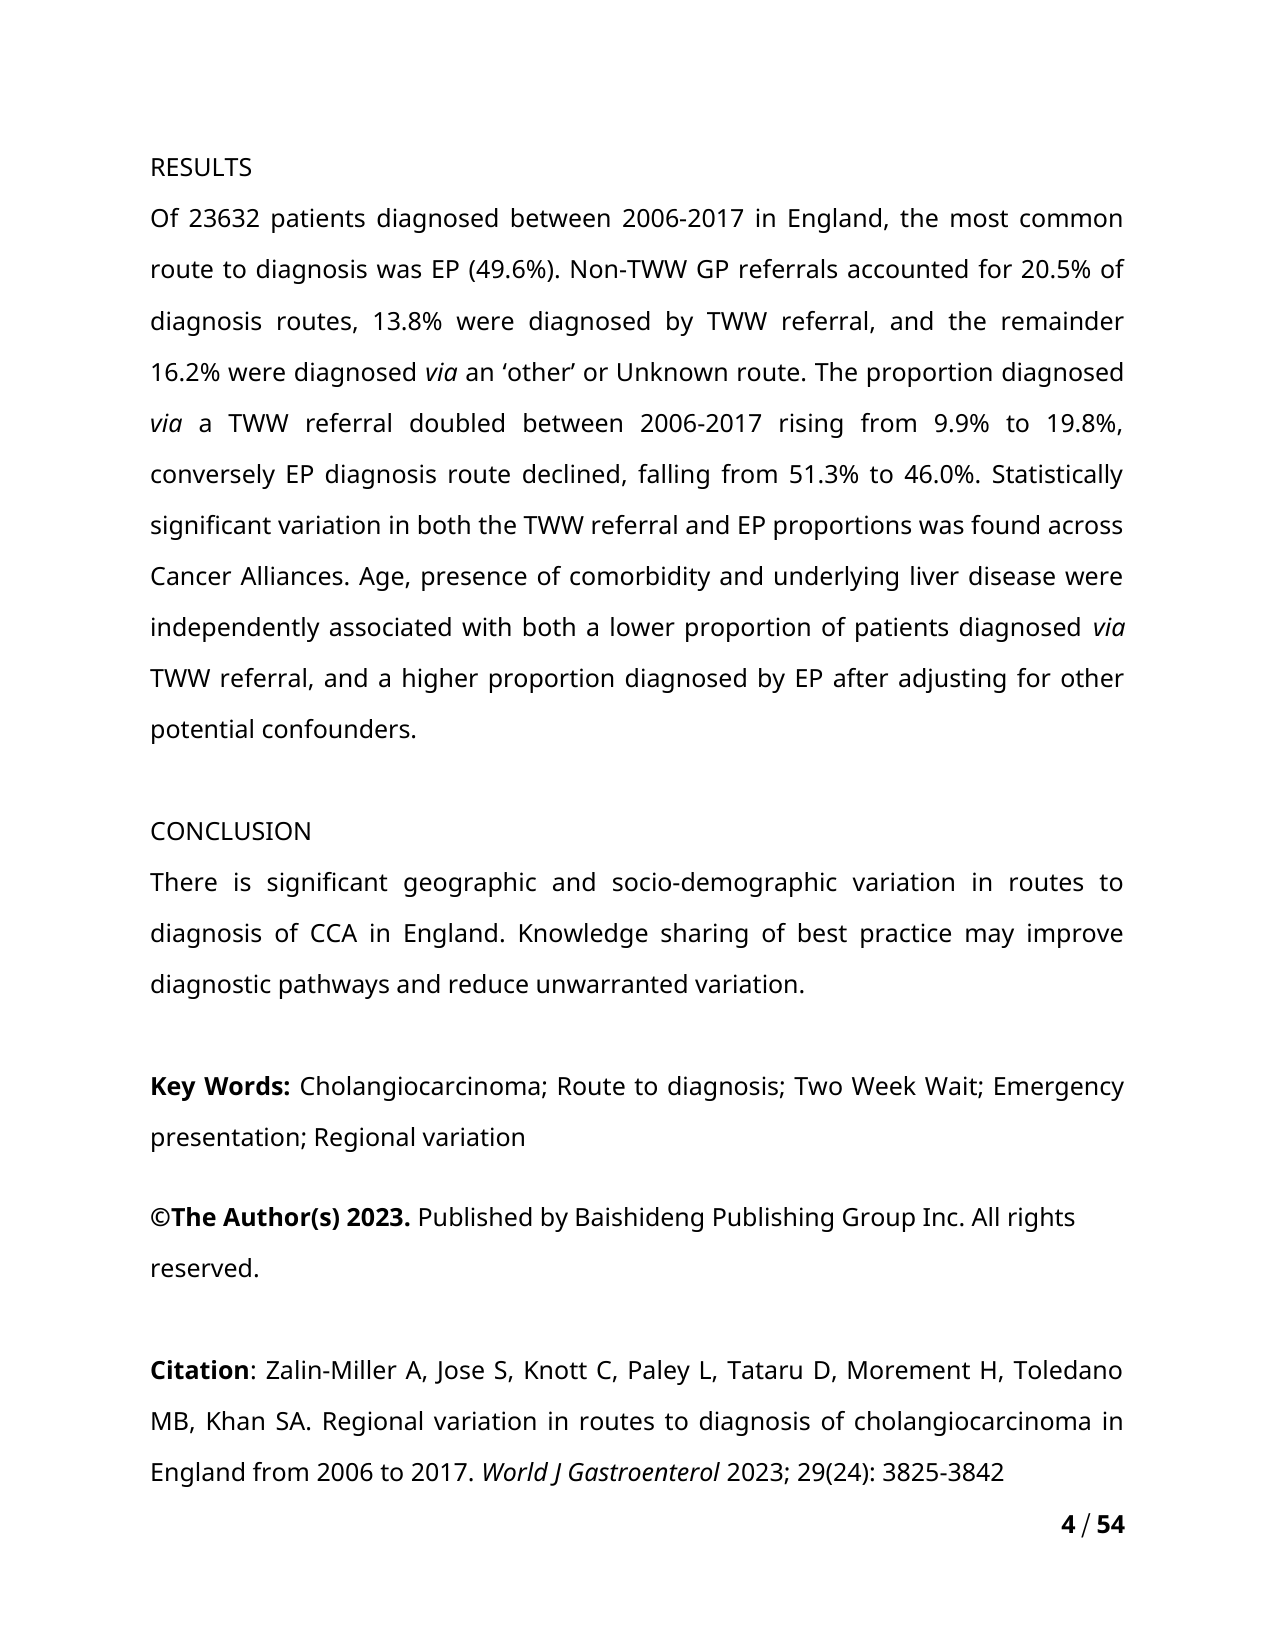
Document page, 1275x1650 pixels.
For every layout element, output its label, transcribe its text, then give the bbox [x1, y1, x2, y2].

text RESULTS [150, 150, 1125, 184]
text There is significant geographic and socio-demographic variation in routes to diagnosis of CCA in England. Knowledge sharing of best practice may improve diagnostic pathways and reduce unwarranted variation. [150, 864, 1125, 1001]
text Citation: Zalin-Miller A, Jose S, Knott C, Paley L, Tataru D, Morement H, Toledano MB, Khan SA. Regional variation in routes to diagnosis of cholangiocarcinoma in England from 2006 to 2017. World J Gastroenterol 2023; 29(24): 3825-3842 [150, 1353, 1125, 1489]
text CONCLUSION [150, 813, 1125, 848]
text Key Words: Cholangiocarcinoma; Route to diagnosis; Two Week Wait; Emergency presentation; Regional variation [150, 1069, 1125, 1154]
text ©The Author(s) 2023. Published by Baishideng Publishing Group Inc. All rights reserved. [150, 1199, 1125, 1285]
text Of 23632 patients diagnosed between 2006-2017 in England, the most common route to diagnosis was EP (49.6%). Non-TWW GP referrals accounted for 20.5% of diagnosis routes, 13.8% were diagnosed by TWW referral, and the remainder 16.2% were diagnosed via an ‘other’ or Unknown route. The proportion diagnosed via a TWW referral doubled between 2006-2017 rising from 9.9% to 19.8%, conversely EP diagnosis route declined, falling from 51.3% to 46.0%. Statistically significant variation in both the TWW referral and EP proportions was found across Cancer Alliances. Age, presence of comorbidity and underlying liver disease were independently associated with both a lower proportion of patients diagnosed via TWW referral, and a higher proportion diagnosed by EP after adjusting for other potential confounders. [150, 201, 1125, 746]
